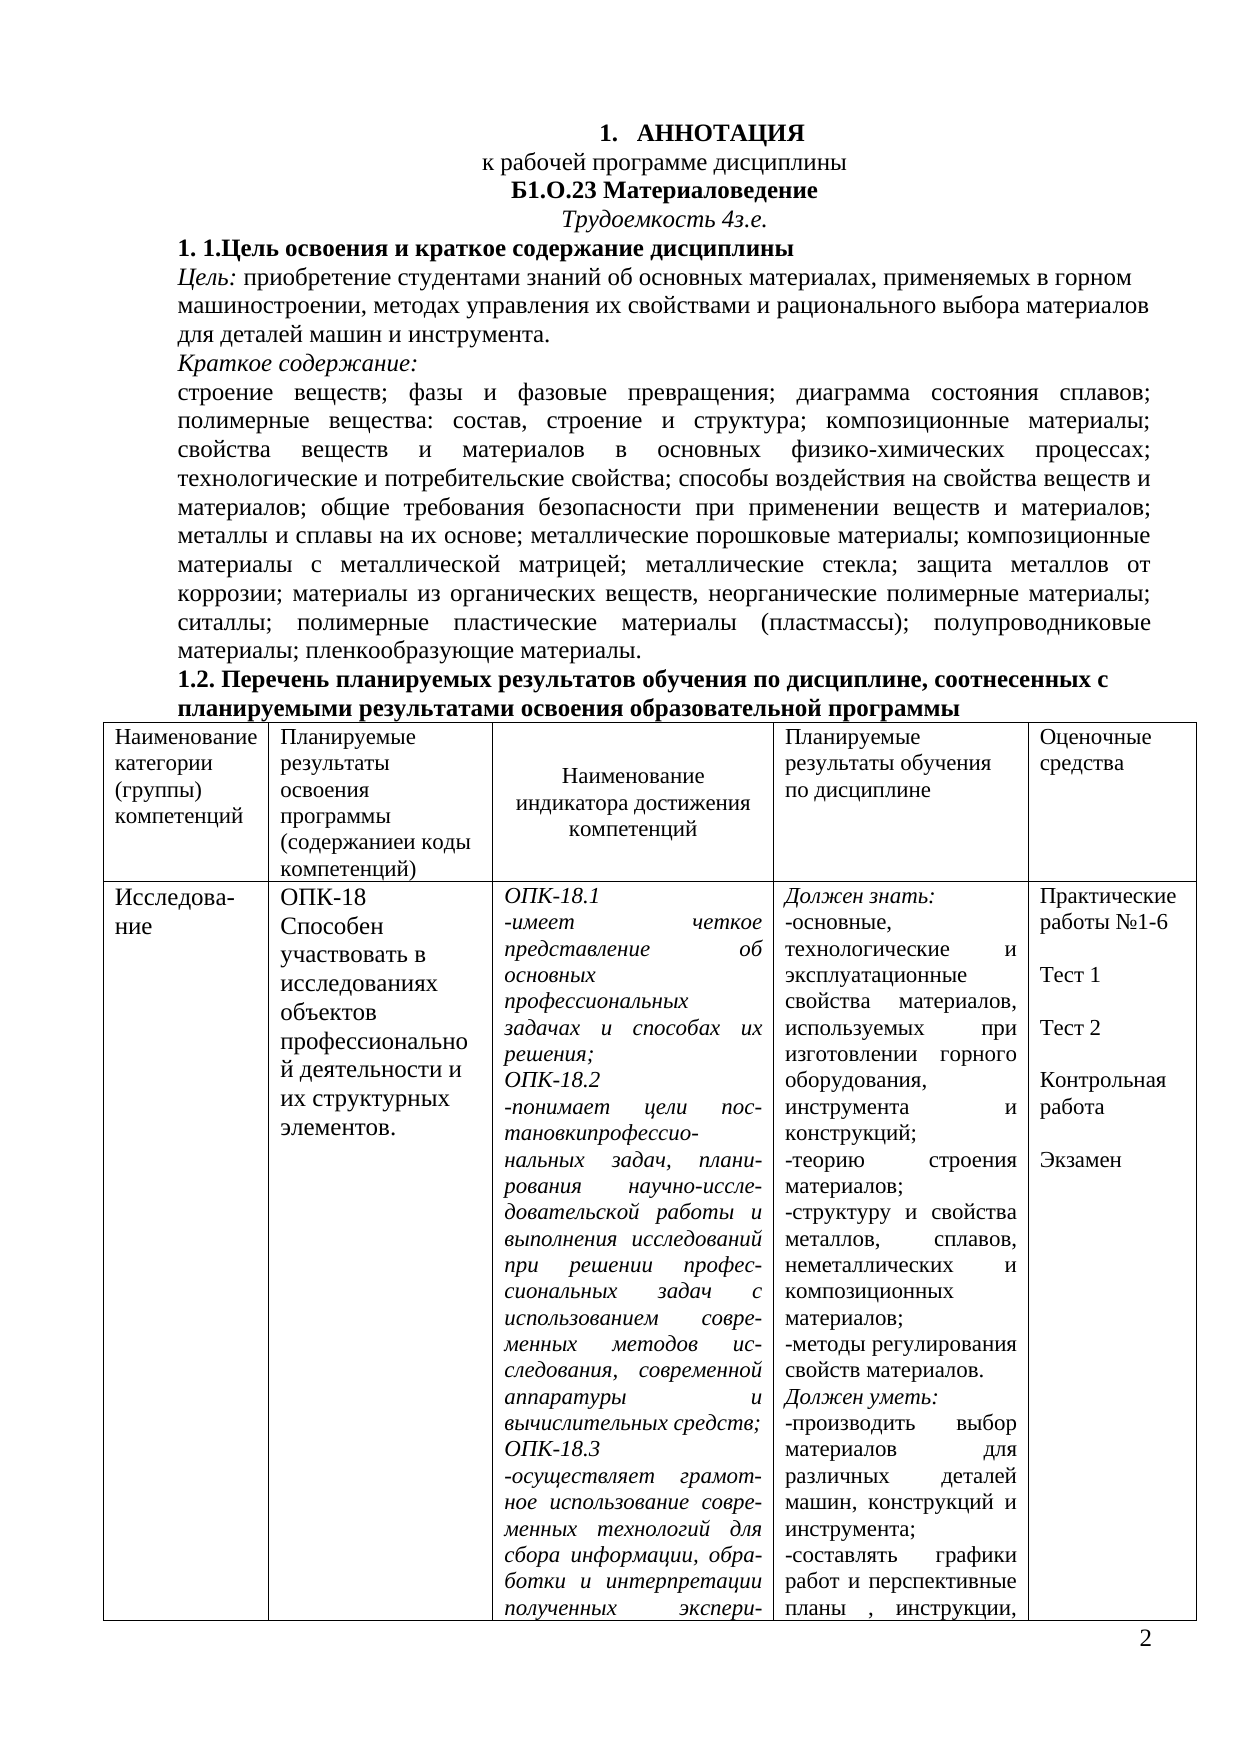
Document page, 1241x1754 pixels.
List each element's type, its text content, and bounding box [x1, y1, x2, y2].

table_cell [1029, 882, 1196, 1620]
table_header Оценочные средства [1029, 723, 1196, 881]
text 1. 1.Цель освоения и краткое содержание дисциплины [177, 233, 1152, 262]
text Цель: приобретение студентами знаний об основных материалах, применяемых в горном машиностроении, методах управления их свойствами и рационального выбора материалов для деталей машин и инструмента. [177, 262, 1152, 348]
text строение веществ; фазы и фазовые превращения; диаграмма состояния сплавов; полимерные вещества: состав, строение и структура; композиционные материалы; свойства веществ и материалов в основных физико-химических процессах; технологические и потребительские свойства; способы воздействия на свойства веществ и материалов; общие требования безопасности при применении веществ и материалов; металлы и сплавы на их основе; металлические порошковые материалы; композиционные материалы с металлической матрицей; металлические стекла; защита металлов от коррозии; материалы из органических веществ, неорганические полимерные материалы; ситаллы; полимерные пластические материалы (пластмассы); полупроводниковые материалы; пленкообразующие материалы. [177, 377, 1152, 664]
text 1.2. Перечень планируемых результатов обучения по дисциплине, соотнесенных с планируемыми результатами освоения образовательной программы [177, 664, 1152, 722]
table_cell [493, 882, 773, 1620]
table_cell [774, 882, 1028, 1620]
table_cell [269, 882, 492, 1620]
table_header Планируемые результаты обучения по дисциплине [774, 723, 1028, 881]
table_cell Исследова-ние [104, 882, 268, 1620]
list АННОТАЦИЯ [252, 118, 1152, 147]
table_header Наименование индикатора достижения компетенций [493, 723, 773, 881]
table_header Наименование категории (группы) компетенций [104, 723, 268, 881]
text Краткое содержание: [177, 348, 1152, 377]
text Трудоемкость 4з.е. [177, 204, 1152, 233]
text к рабочей программе дисциплины [177, 147, 1152, 176]
table_header Планируемые результаты освоения программы (содержаниеи коды компетенций) [269, 723, 492, 881]
text Б1.О.23 Материаловедение [177, 176, 1152, 204]
